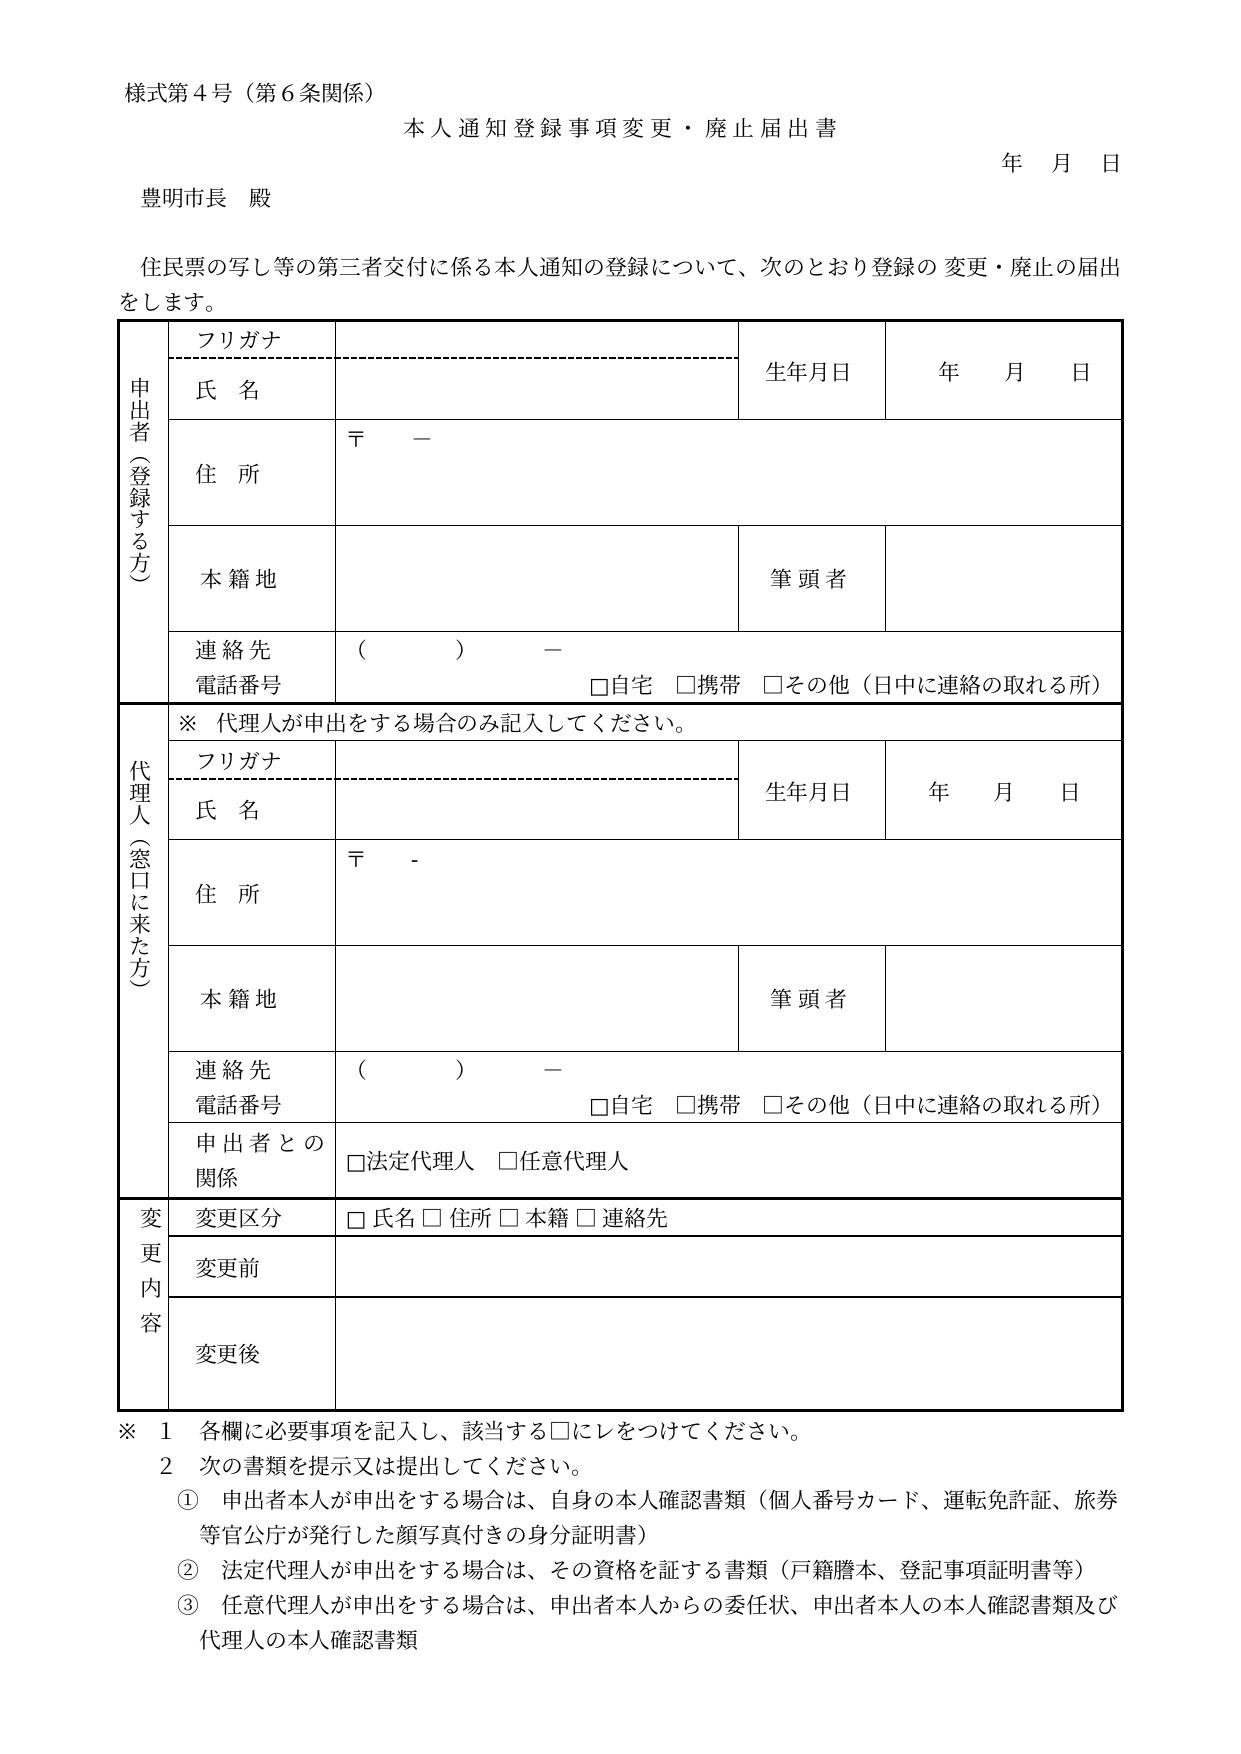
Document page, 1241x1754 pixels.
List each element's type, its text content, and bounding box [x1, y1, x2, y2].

table_cell 氏名 [169, 778, 335, 839]
table_header 年 月 日 [886, 322, 1121, 419]
table_cell [336, 1298, 1121, 1409]
table_cell 変更前 [169, 1237, 335, 1296]
text 様式第４号（第６条関係） [118, 74, 1122, 109]
table_cell 氏名 [169, 357, 335, 419]
table_cell 代理人（窓口に来た方） [120, 705, 168, 1197]
table_header [336, 322, 738, 357]
table_cell 連 絡 先 電話番号 [169, 632, 335, 702]
table_cell 変更内容 [120, 1200, 168, 1409]
table_cell [336, 946, 738, 1051]
text 本 人 通 知 登 録 事 項 変 更 ・ 廃 止 届 出 書 [118, 109, 1122, 144]
text 豊明市長 殿 [118, 179, 1122, 214]
table_cell 変更区分 [169, 1200, 335, 1235]
table_header 申出者（登録する方） [120, 322, 168, 702]
list １ 各欄に必要事項を記入し、該当する□にレをつけてください。 [118, 1412, 1122, 1447]
table_cell 連 絡 先 電話番号 [169, 1052, 335, 1122]
table_cell [886, 526, 1121, 631]
table_cell □法定代理人 □任意代理人 [336, 1123, 1121, 1197]
table_cell 変更後 [169, 1298, 335, 1409]
text ② 法定代理人が申出をする場合は、その資格を証する書類（戸籍謄本、登記事項証明書等） [156, 1552, 1122, 1587]
table_cell [336, 741, 738, 778]
table_cell フリガナ [169, 741, 335, 778]
table_cell 年 月 日 [886, 741, 1121, 839]
table_cell 筆 頭 者 [739, 946, 885, 1051]
text ２ 次の書類を提示又は提出してください。 [156, 1447, 1122, 1482]
table_cell [336, 1237, 1121, 1296]
table_cell [886, 946, 1121, 1051]
table_cell 申出者との関係 [169, 1123, 335, 1197]
table_cell （ ） － □自宅 □携帯 □その他（日中に連絡の取れる所） [336, 632, 1121, 702]
table_header フリガナ [169, 322, 335, 357]
table_cell 〒 - [336, 840, 1121, 945]
table_cell 本 籍 地 [169, 526, 335, 631]
table_header 生年月日 [739, 322, 885, 419]
table_cell [336, 526, 738, 631]
table_cell [336, 778, 738, 839]
table_cell （ ） － □自宅 □携帯 □その他（日中に連絡の取れる所） [336, 1052, 1121, 1122]
table_cell 本 籍 地 [169, 946, 335, 1051]
table_cell 生年月日 [739, 741, 885, 839]
table_cell 住所 [169, 840, 335, 945]
text ③ 任意代理人が申出をする場合は、申出者本人からの委任状、申出者本人の本人確認書類及び代理人の本人確認書類 [156, 1587, 1122, 1657]
table_cell □ 氏名 □ 住所 □ 本籍 □ 連絡先 [336, 1200, 1121, 1235]
table_cell 代理人が申出をする場合のみ記入してください。 [169, 705, 1121, 739]
table_cell 〒 － [336, 420, 1121, 525]
table_cell 住所 [169, 420, 335, 525]
table_cell 筆 頭 者 [739, 526, 885, 631]
text 年 月 日 [118, 144, 1122, 179]
text ① 申出者本人が申出をする場合は、自身の本人確認書類（個人番号カード、運転免許証、旅券等官公庁が発行した顔写真付きの身分証明書） [156, 1482, 1122, 1552]
text 住民票の写し等の第三者交付に係る本人通知の登録について、次のとおり登録の 変更・廃止の届出をします。 [118, 249, 1122, 319]
table_cell [336, 357, 738, 419]
